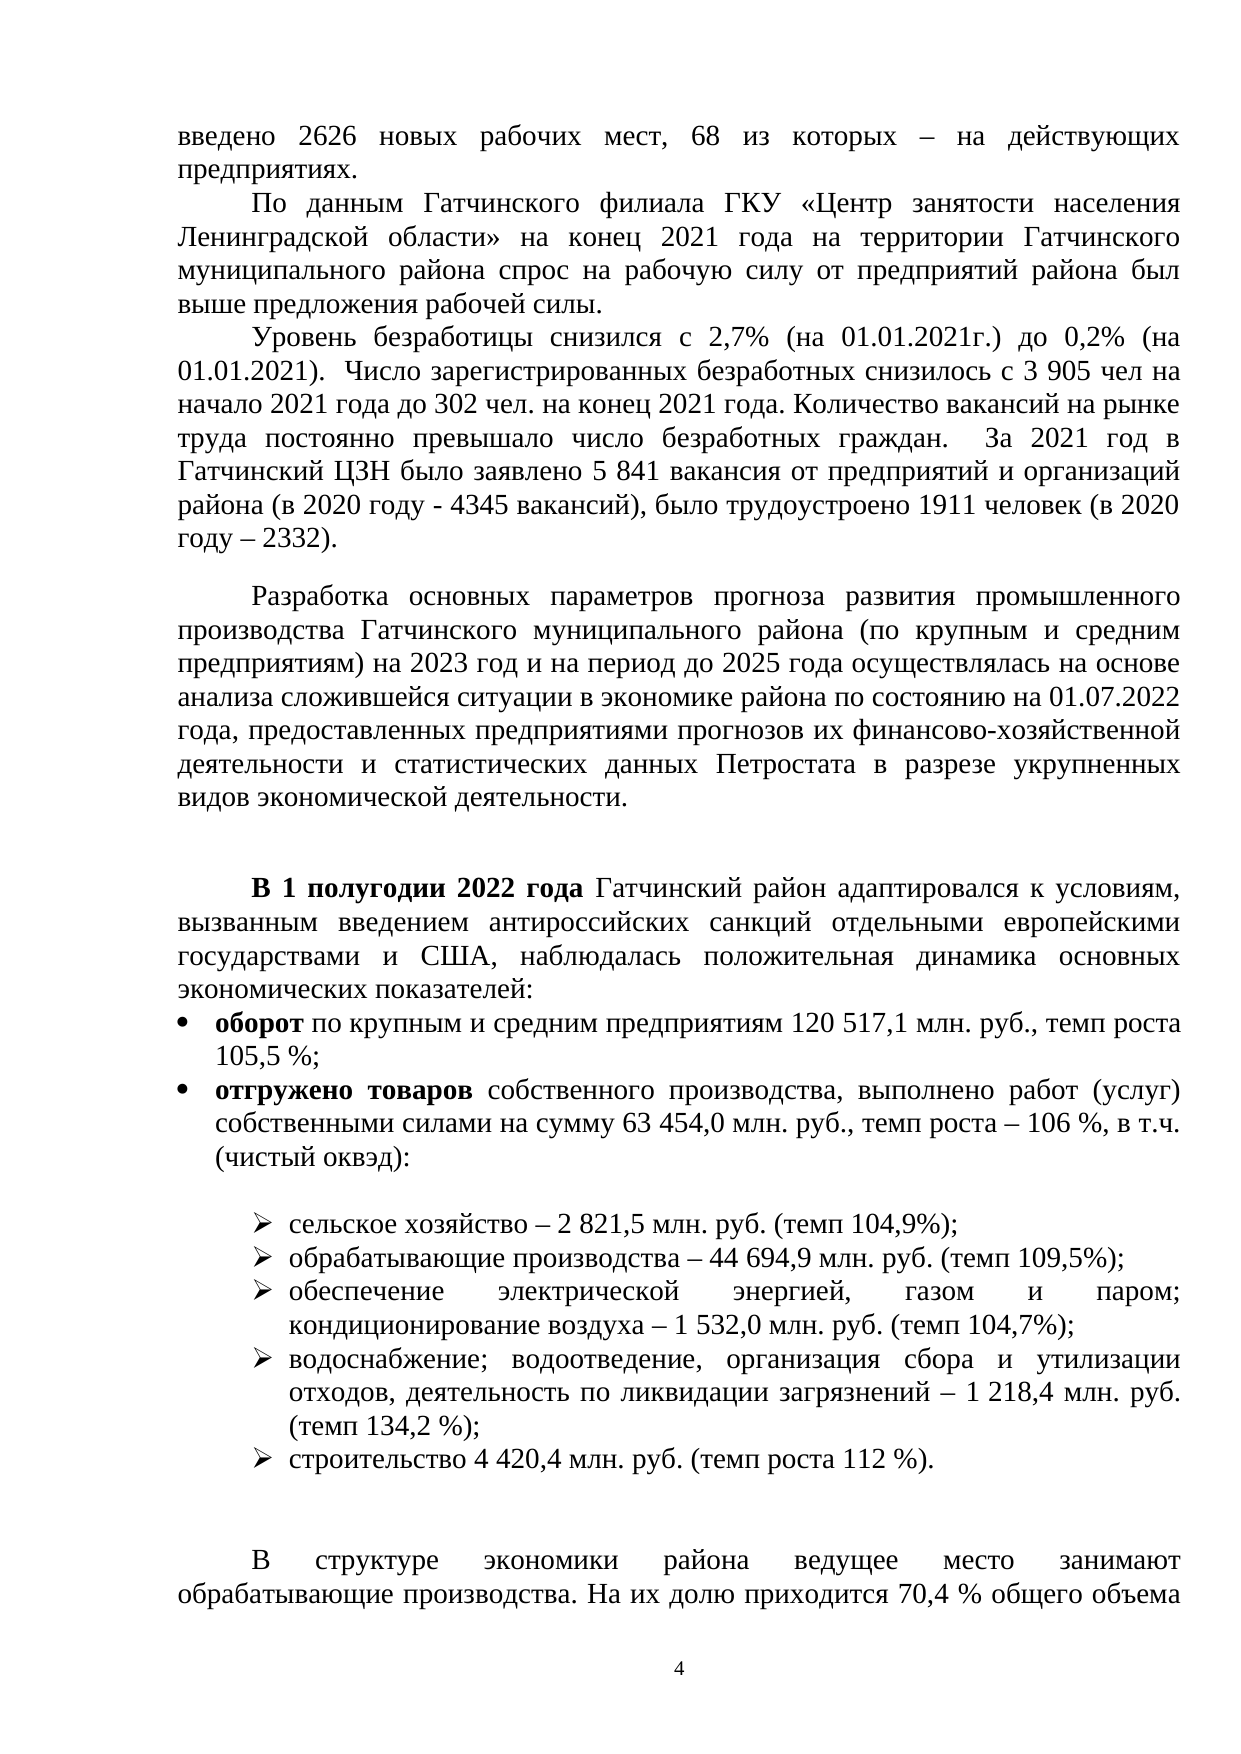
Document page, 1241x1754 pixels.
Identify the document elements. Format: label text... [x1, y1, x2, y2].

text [177, 1542, 1181, 1609]
list водоснабжение; водоотведение, организация сбора и утилизации отходов, деятельность по ликвидации загрязнений – 1 218,4 млн. руб. (темп 134,2 %); [251, 1341, 1181, 1441]
text Разработка основных параметров прогноза развития промышленного производства Гатчинского муниципального района (по крупным и средним предприятиям) на 2023 год и на период до 2025 года осуществлялась на основе анализа сложившейся ситуации в экономике района по состоянию на 01.07.2022 года, предоставленных предприятиями прогнозов их финансово-хозяйственной деятельности и статистических данных Петростата в разрезе укрупненных видов экономической деятельности. [177, 554, 1181, 813]
list оборот по крупным и средним предприятиям 120 517,1 млн. руб., темп роста 105,5 %; [177, 1005, 1181, 1072]
text В 1 полугодии 2022 года Гатчинский район адаптировался к условиям, вызванным введением антироссийских санкций отдельными европейскими государствами и США, наблюдалась положительная динамика основных экономических показателей: [177, 871, 1181, 1005]
list обрабатывающие производства – 44 694,9 млн. руб. (темп 109,5%); [251, 1240, 1181, 1273]
list обеспечение электрической энергией, газом и паром; кондиционирование воздуха – 1 532,0 млн. руб. (темп 104,7%); [251, 1273, 1181, 1341]
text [177, 118, 1181, 185]
list сельское хозяйство – 2 821,5 млн. руб. (темп 104,9%); [251, 1206, 1181, 1240]
list отгружено товаров собственного производства, выполнено работ (услуг) собственными силами на сумму 63 454,0 млн. руб., темп роста – 106 %, в т.ч. (чистый оквэд): [177, 1072, 1181, 1173]
text Уровень безработицы снизился с 2,7% (на 01.01.2021г.) до 0,2% (на 01.01.2021). Число зарегистрированных безработных снизилось с 3 905 чел на начало 2021 года до 302 чел. на конец 2021 года. Количество вакансий на рынке труда постоянно превышало число безработных граждан. За 2021 год в Гатчинский ЦЗН было заявлено 5 841 вакансия от предприятий и организаций района (в 2020 году - 4345 вакансий), было трудоустроено 1911 человек (в 2020 году – 2332). [177, 319, 1181, 554]
list строительство 4 420,4 млн. руб. (темп роста 112 %). [251, 1441, 1181, 1475]
text По данным Гатчинского филиала ГКУ «Центр занятости населения Ленинградской области» на конец 2021 года на территории Гатчинского муниципального района спрос на рабочую силу от предприятий района был выше предложения рабочей силы. [177, 185, 1181, 319]
